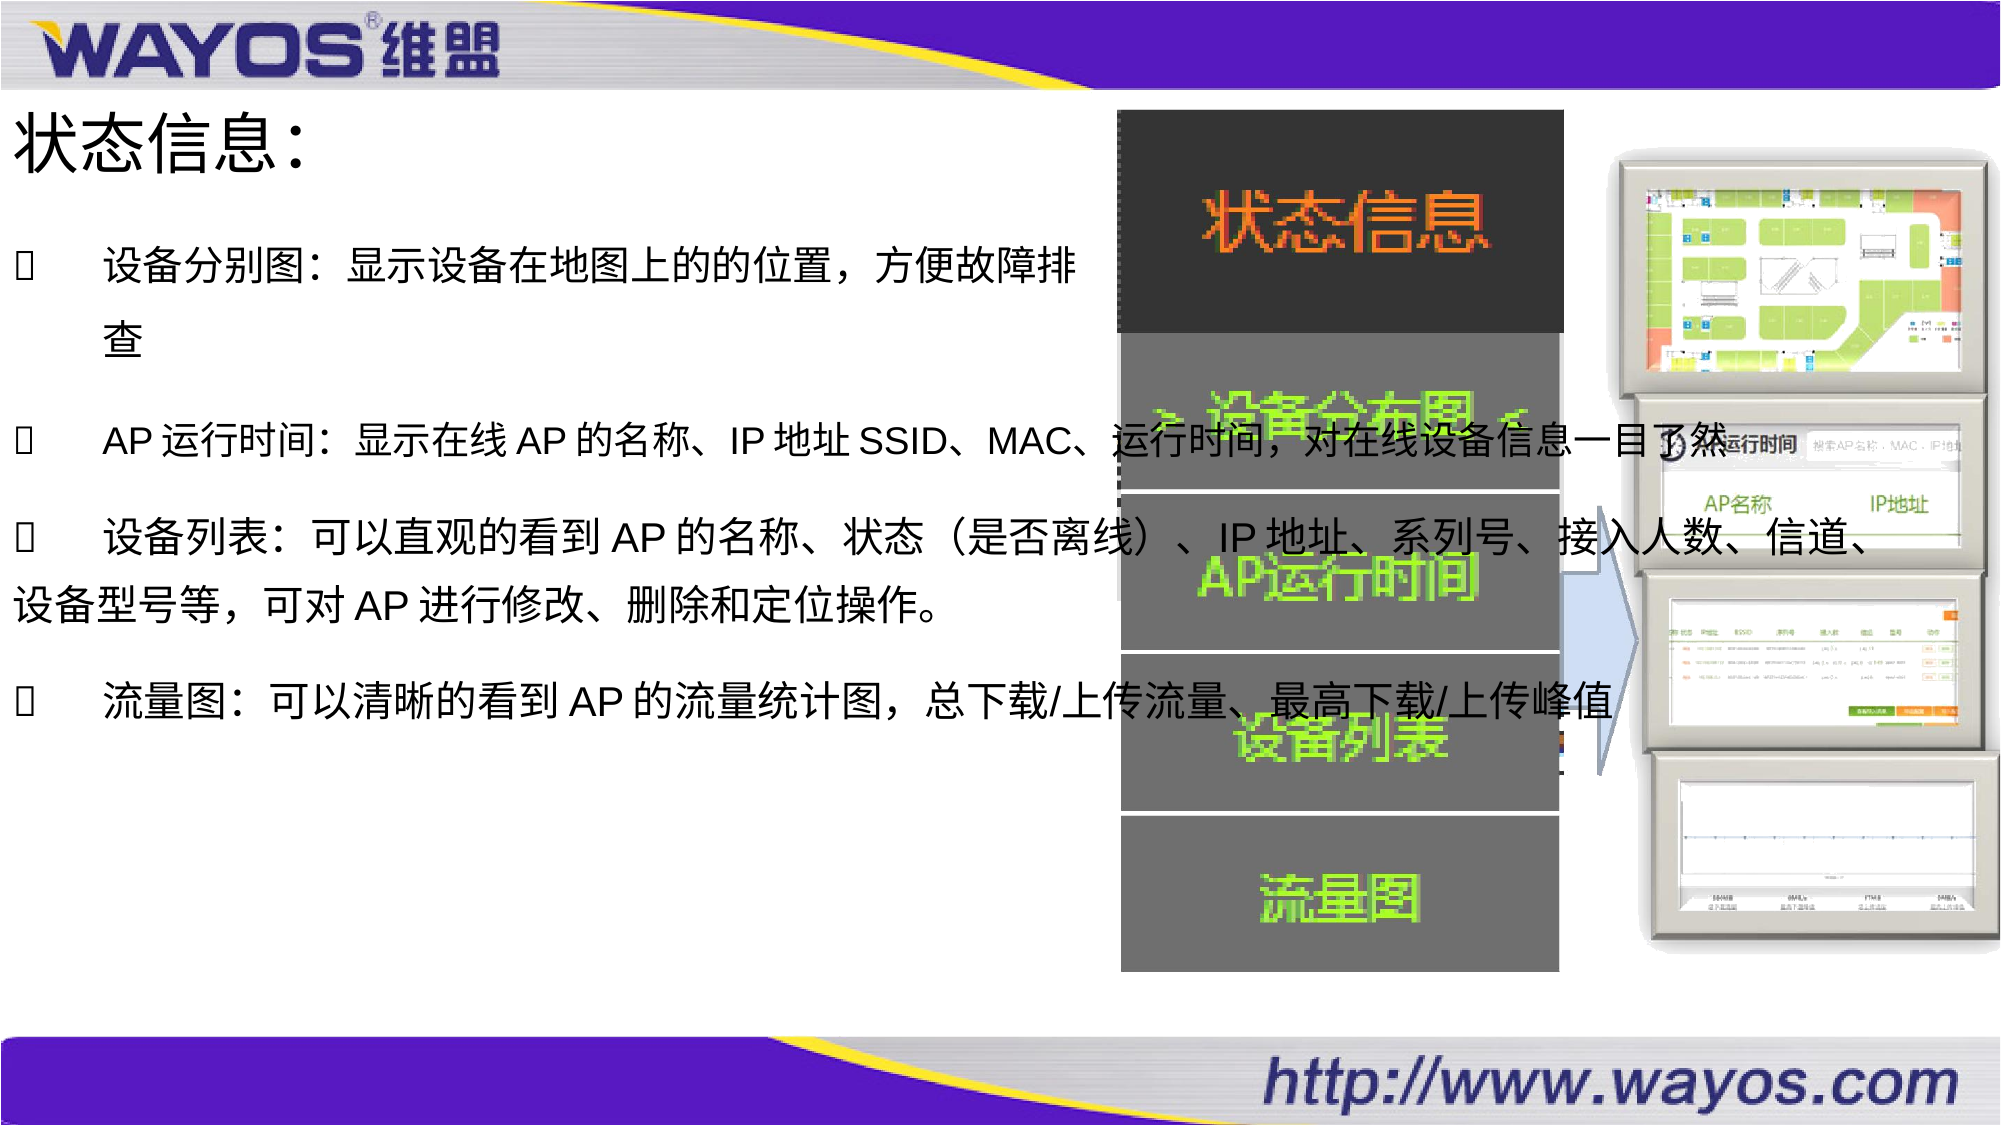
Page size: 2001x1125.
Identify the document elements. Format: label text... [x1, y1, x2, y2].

picture [1, 1, 2001, 1125]
list 流量图：可以清晰的看到AP的流量统计图，总下载/上传流量、最高下载/上传峰值 [12, 664, 1850, 729]
text 状态信息： [12, 108, 1850, 184]
list 设备列表：可以直观的看到AP的名称、状态（是否离线）、IP地址、系列号、接入人数、信道、设备型号等，可对AP进行修改、删除和定位操作。 [12, 497, 1850, 634]
list 设备分别图：显示设备在地图上的的位置，方便故障排 [12, 241, 1850, 290]
text 查 [102, 317, 1850, 365]
list AP运行时间：显示在线AP的名称、IP地址SSID、MAC、运行时间，对在线设备信息一目了然 [12, 402, 1850, 467]
